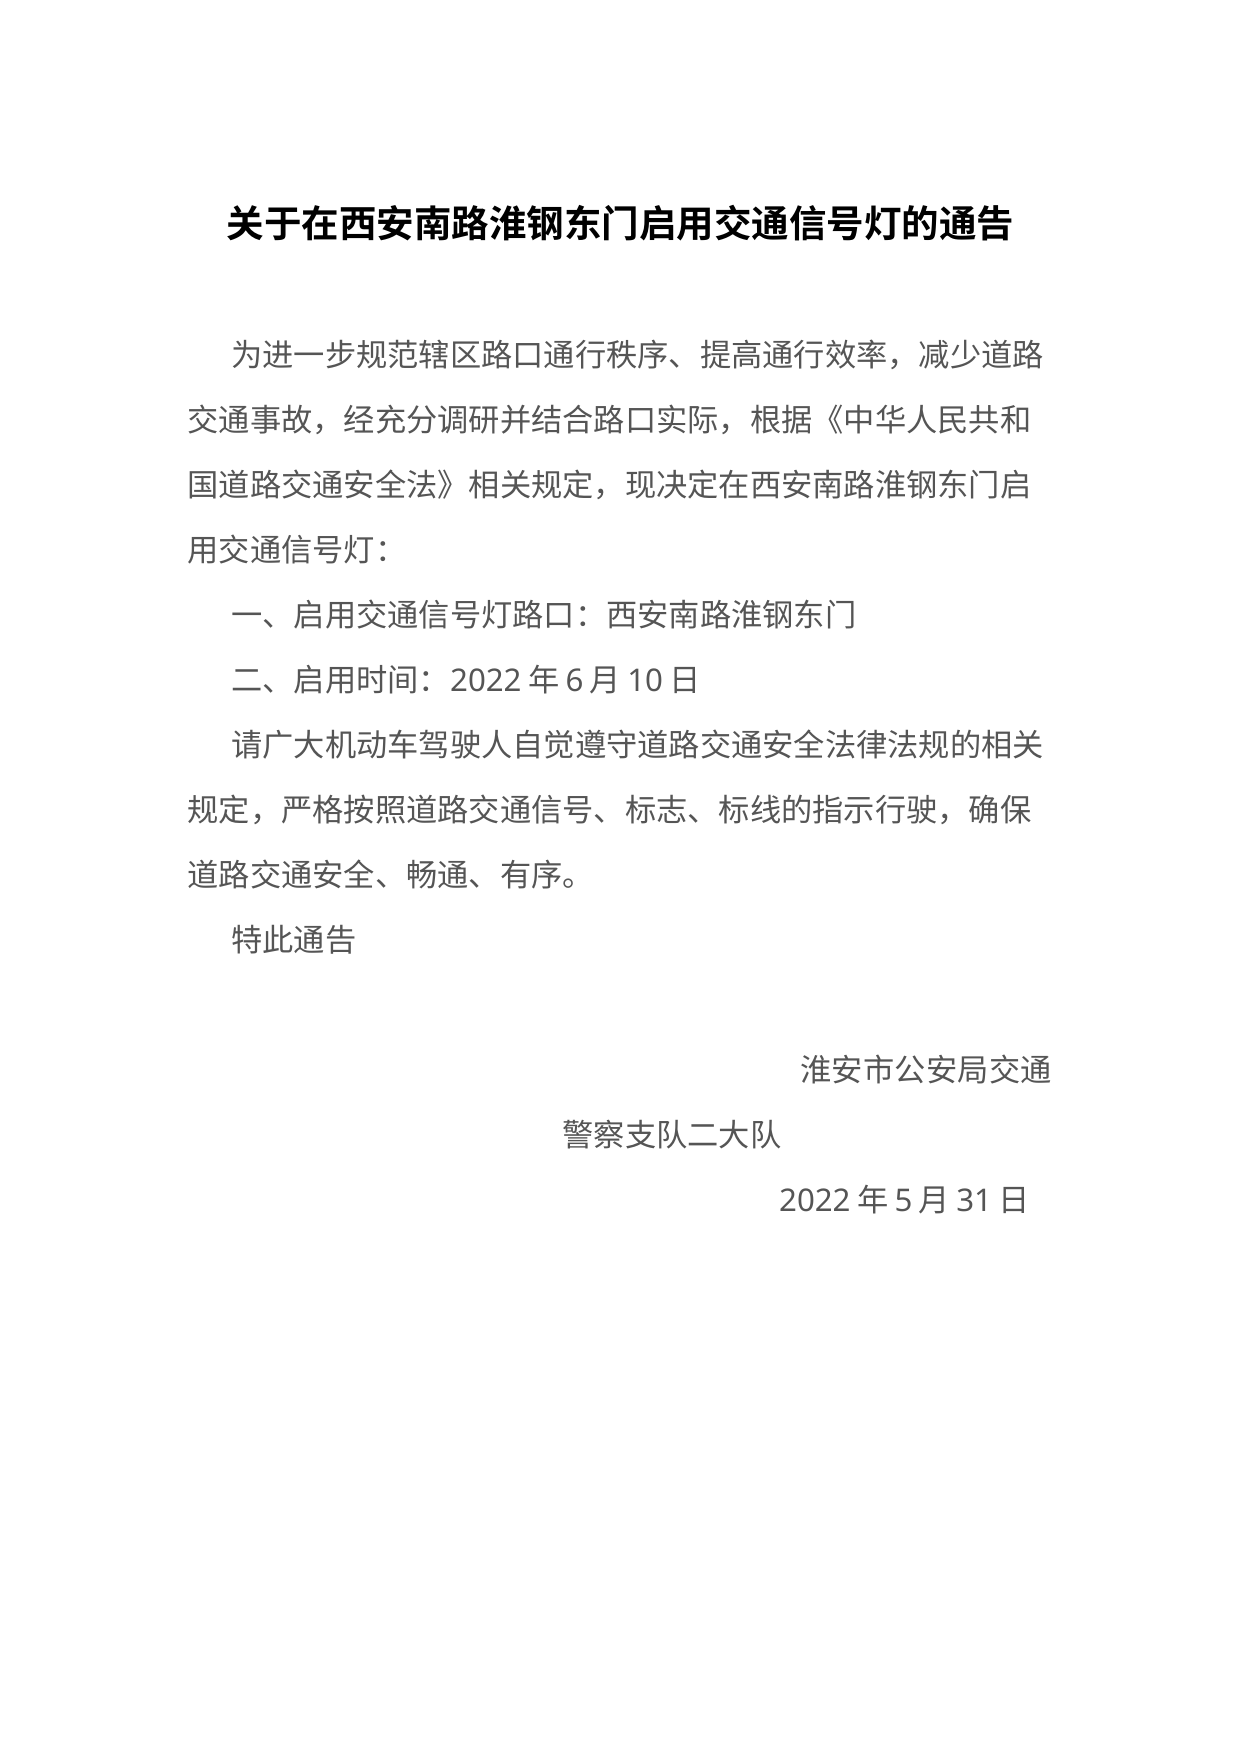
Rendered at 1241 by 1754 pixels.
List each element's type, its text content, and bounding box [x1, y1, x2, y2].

text 二、启用时间：2022年6月10日 [187, 645, 1053, 710]
subtitle 关于在西安南路淮钢东门启用交通信号灯的通告 [187, 189, 1053, 254]
text 淮安市公安局交通警察支队二大队 [187, 1035, 1053, 1165]
text 一、启用交通信号灯路口：西安南路淮钢东门 [187, 580, 1053, 645]
text 请广大机动车驾驶人自觉遵守道路交通安全法律法规的相关规定，严格按照道路交通信号、标志、标线的指示行驶，确保道路交通安全、畅通、有序。 [187, 710, 1053, 905]
text 特此通告 [187, 905, 1053, 970]
text 为进一步规范辖区路口通行秩序、提高通行效率，减少道路交通事故，经充分调研并结合路口实际，根据《中华人民共和国道路交通安全法》相关规定，现决定在西安南路淮钢东门启用交通信号灯： [187, 320, 1053, 580]
text 2022年5月31日 [560, 1165, 1053, 1230]
